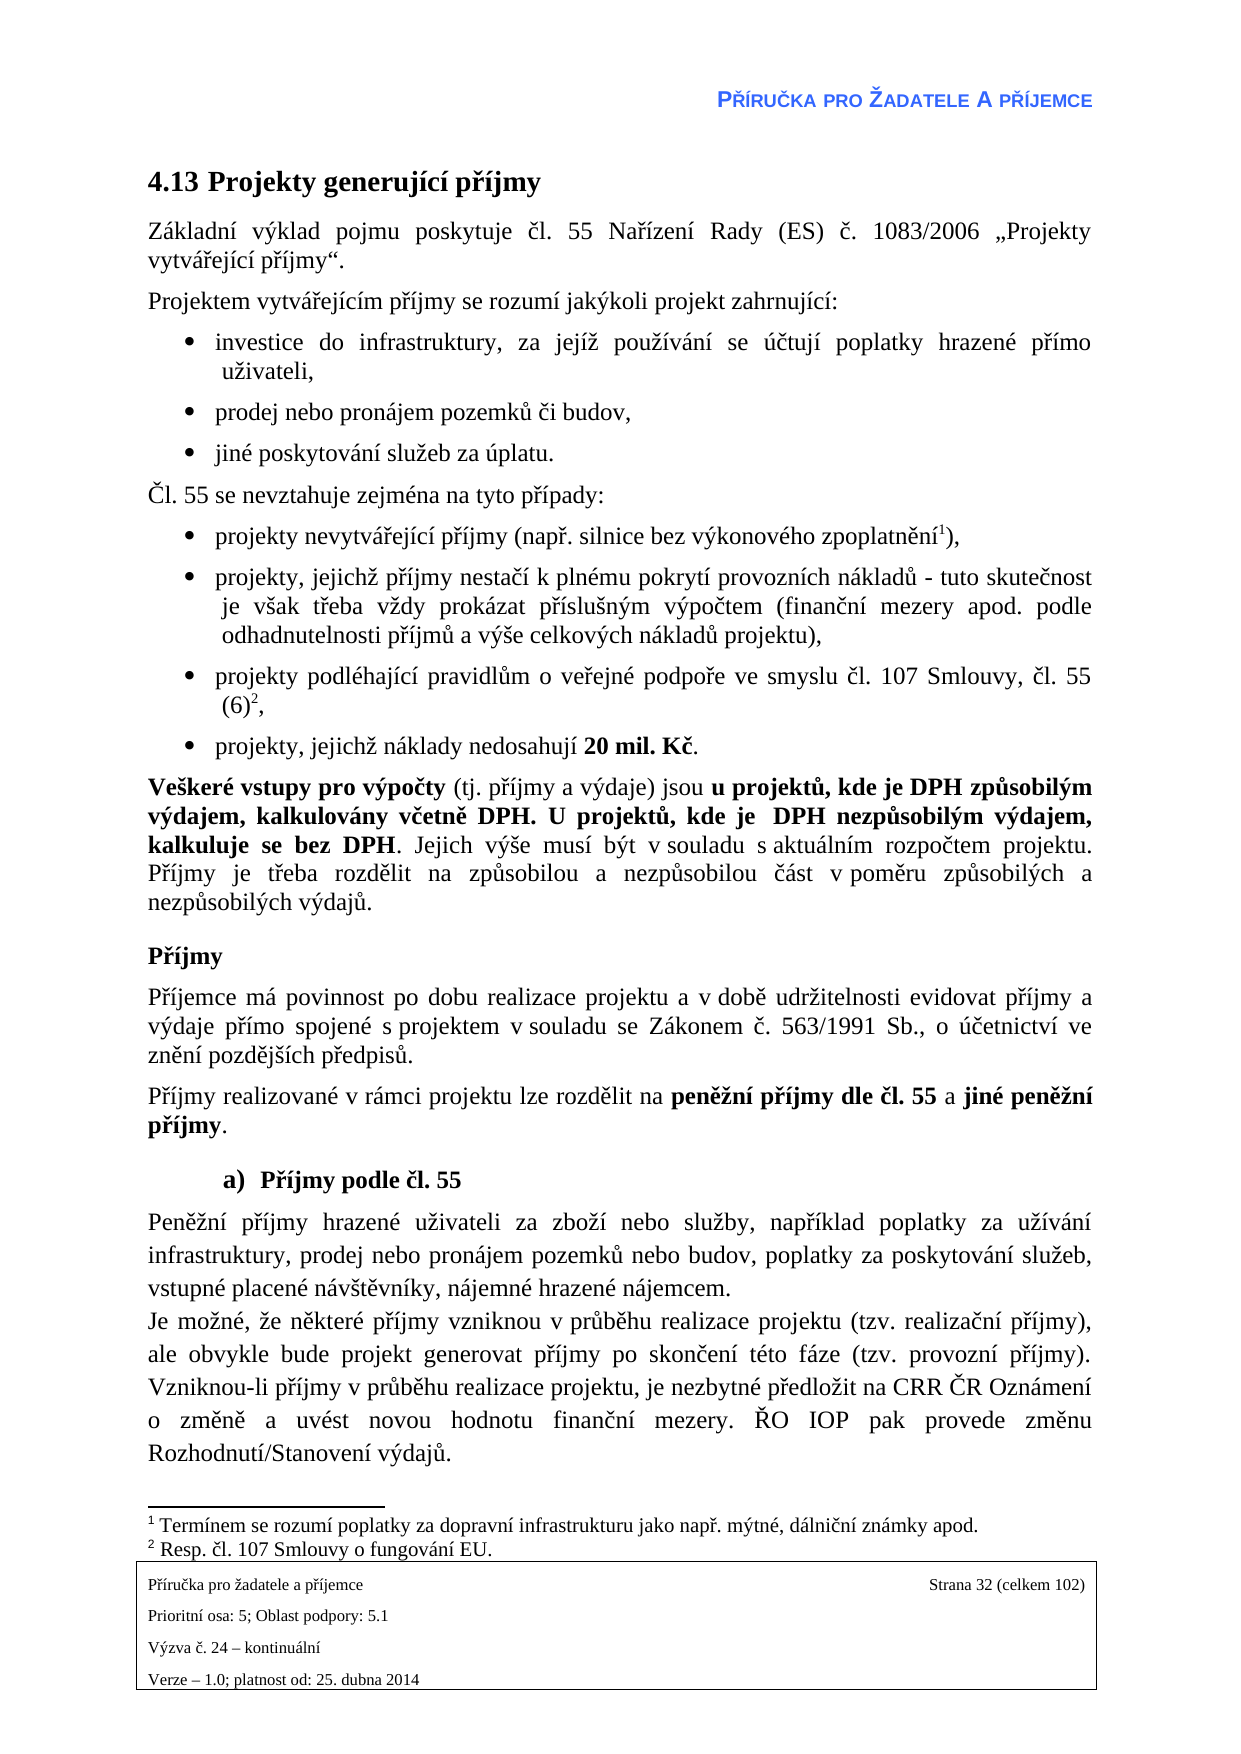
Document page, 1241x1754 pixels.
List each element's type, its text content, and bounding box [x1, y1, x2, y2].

text Projektem vytvářejícím příjmy se rozumí jakýkoli projekt zahrnující: [148, 286, 1092, 315]
list projekty podléhající pravidlům o veřejné podpoře ve smyslu čl. 107 Smlouvy, čl. 55 (6), [185, 661, 1092, 718]
list investice do infrastruktury, za jejíž používání se účtují poplatky hrazené přímo uživateli, [185, 327, 1092, 385]
text Je možné, že některé příjmy vzniknou v průběhu realizace projektu (tzv. realizační příjmy), ale obvykle bude projekt generovat příjmy po skončení této fáze (tzv. provozní příjmy). Vzniknou-li příjmy v průběhu realizace projektu, je nezbytné předložit na CRR ČR Oznámení o změně a uvést novou hodnotu finanční mezery. ŘO IOP pak provede změnu Rozhodnutí/Stanovení výdajů. [148, 1306, 1092, 1467]
subtitle Projekty generující příjmy [148, 164, 1092, 197]
text Peněžní příjmy hrazené uživateli za zboží nebo služby, například poplatky za užívání infrastruktury, prodej nebo pronájem pozemků nebo budov, poplatky za poskytování služeb, vstupné placené návštěvníky, nájemné hrazené nájemcem. [148, 1207, 1092, 1302]
list projekty nevytvářející příjmy (např. silnice bez výkonového zpoplatnění), [185, 521, 1092, 550]
subtitle Příjmy [148, 941, 1092, 970]
text Základní výklad pojmu poskytuje čl. 55 Nařízení Rady (ES) č. 1083/2006 „Projekty vytvářející příjmy“. [148, 216, 1092, 273]
list jiné poskytování služeb za úplatu. [185, 438, 1092, 467]
text Příjemce má povinnost po dobu realizace projektu a v době udržitelnosti evidovat příjmy a výdaje přímo spojené s projektem v souladu se Zákonem č. 563/1991 Sb., o účetnictví ve znění pozdějších předpisů. [148, 982, 1092, 1068]
text Příjmy realizované v rámci projektu lze rozdělit na peněžní příjmy dle čl. 55 a jiné peněžní příjmy. [148, 1081, 1092, 1138]
text Veškeré vstupy pro výpočty (tj. příjmy a výdaje) jsou u projektů, kde je DPH způsobilým výdajem, kalkulovány včetně DPH. U projektů, kde je DPH nezpůsobilým výdajem, kalkuluje se bez DPH. Jejich výše musí být v souladu s aktuálním rozpočtem projektu. Příjmy je třeba rozdělit na způsobilou a nezpůsobilou část v poměru způsobilých a nezpůsobilých výdajů. [148, 772, 1092, 916]
subtitle Příjmy podle čl. 55 [223, 1163, 1092, 1194]
list projekty, jejichž náklady nedosahují 20 mil. Kč. [185, 731, 1092, 760]
list projekty, jejichž příjmy nestačí k plnému pokrytí provozních nákladů - tuto skutečnost je však třeba vždy prokázat příslušným výpočtem (finanční mezery apod. podle odhadnutelnosti příjmů a výše celkových nákladů projektu), [185, 562, 1092, 648]
list prodej nebo pronájem pozemků či budov, [185, 397, 1092, 426]
text Čl. 55 se nevztahuje zejména na tyto případy: [148, 480, 1092, 508]
